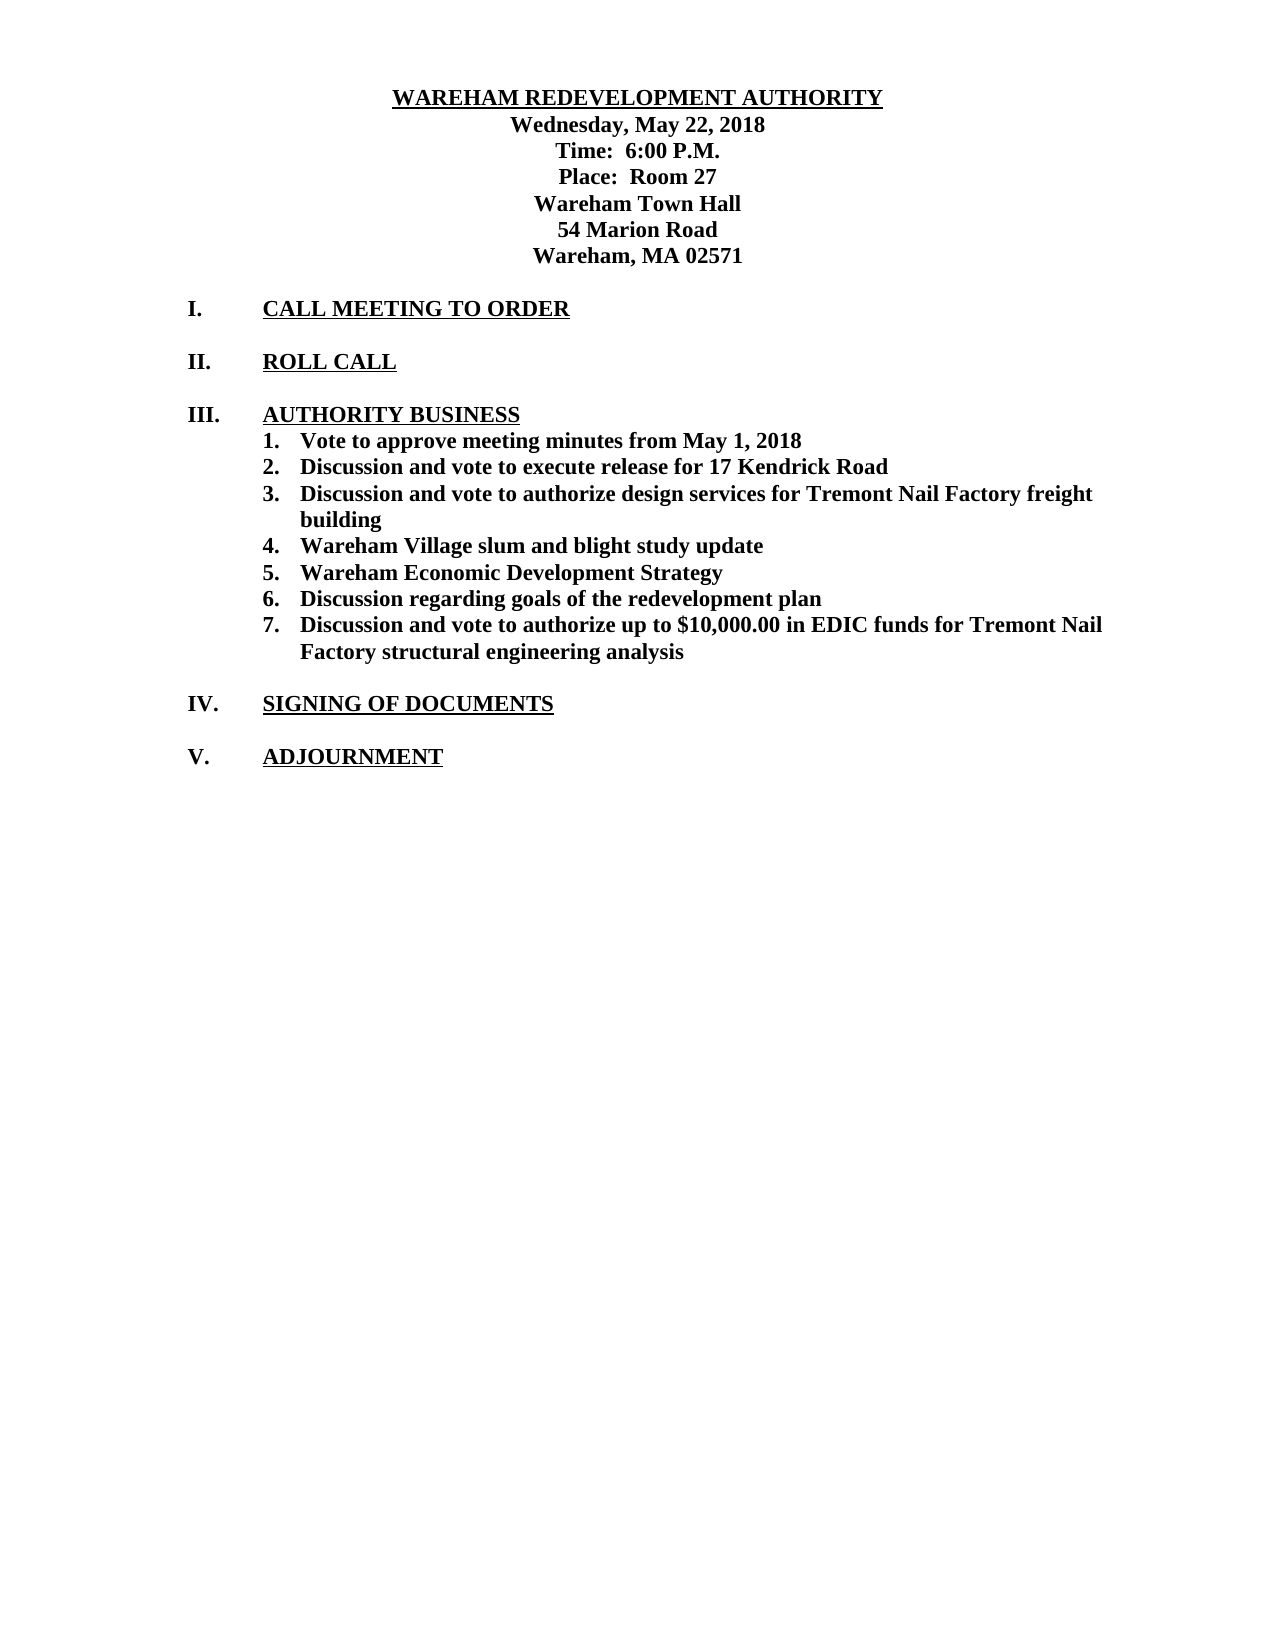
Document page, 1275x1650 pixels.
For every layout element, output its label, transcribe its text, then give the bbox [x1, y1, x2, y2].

list ROLL CALL [187, 348, 1125, 374]
list CALL MEETING TO ORDER [187, 295, 1125, 322]
list Discussion and vote to authorize design services for Tremont Nail Factory freight building [262, 480, 1125, 532]
text WAREHAM REDEVELOPMENT AUTHORITY [150, 84, 1125, 111]
list Wareham Village slum and blight study update [262, 532, 1125, 559]
list ADJOURNMENT [187, 743, 1125, 769]
text Wednesday, May 22, 2018 [150, 111, 1125, 137]
text Place: Room 27 [150, 163, 1125, 190]
list Discussion and vote to authorize up to $10,000.00 in EDIC funds for Tremont Nail Factory structural engineering analysis [262, 611, 1125, 664]
list AUTHORITY BUSINESS [187, 401, 1125, 427]
list SIGNING OF DOCUMENTS [187, 691, 1125, 717]
list Wareham Economic Development Strategy [262, 559, 1125, 585]
list Discussion and vote to execute release for 17 Kendrick Road [262, 453, 1125, 480]
text 54 Marion Road [150, 216, 1125, 242]
list Vote to approve meeting minutes from May 1, 2018 [262, 427, 1125, 453]
text Wareham, MA 02571 [150, 242, 1125, 269]
text Time: 6:00 P.M. [150, 137, 1125, 163]
list Discussion regarding goals of the redevelopment plan [262, 585, 1125, 611]
text Wareham Town Hall [150, 190, 1125, 216]
